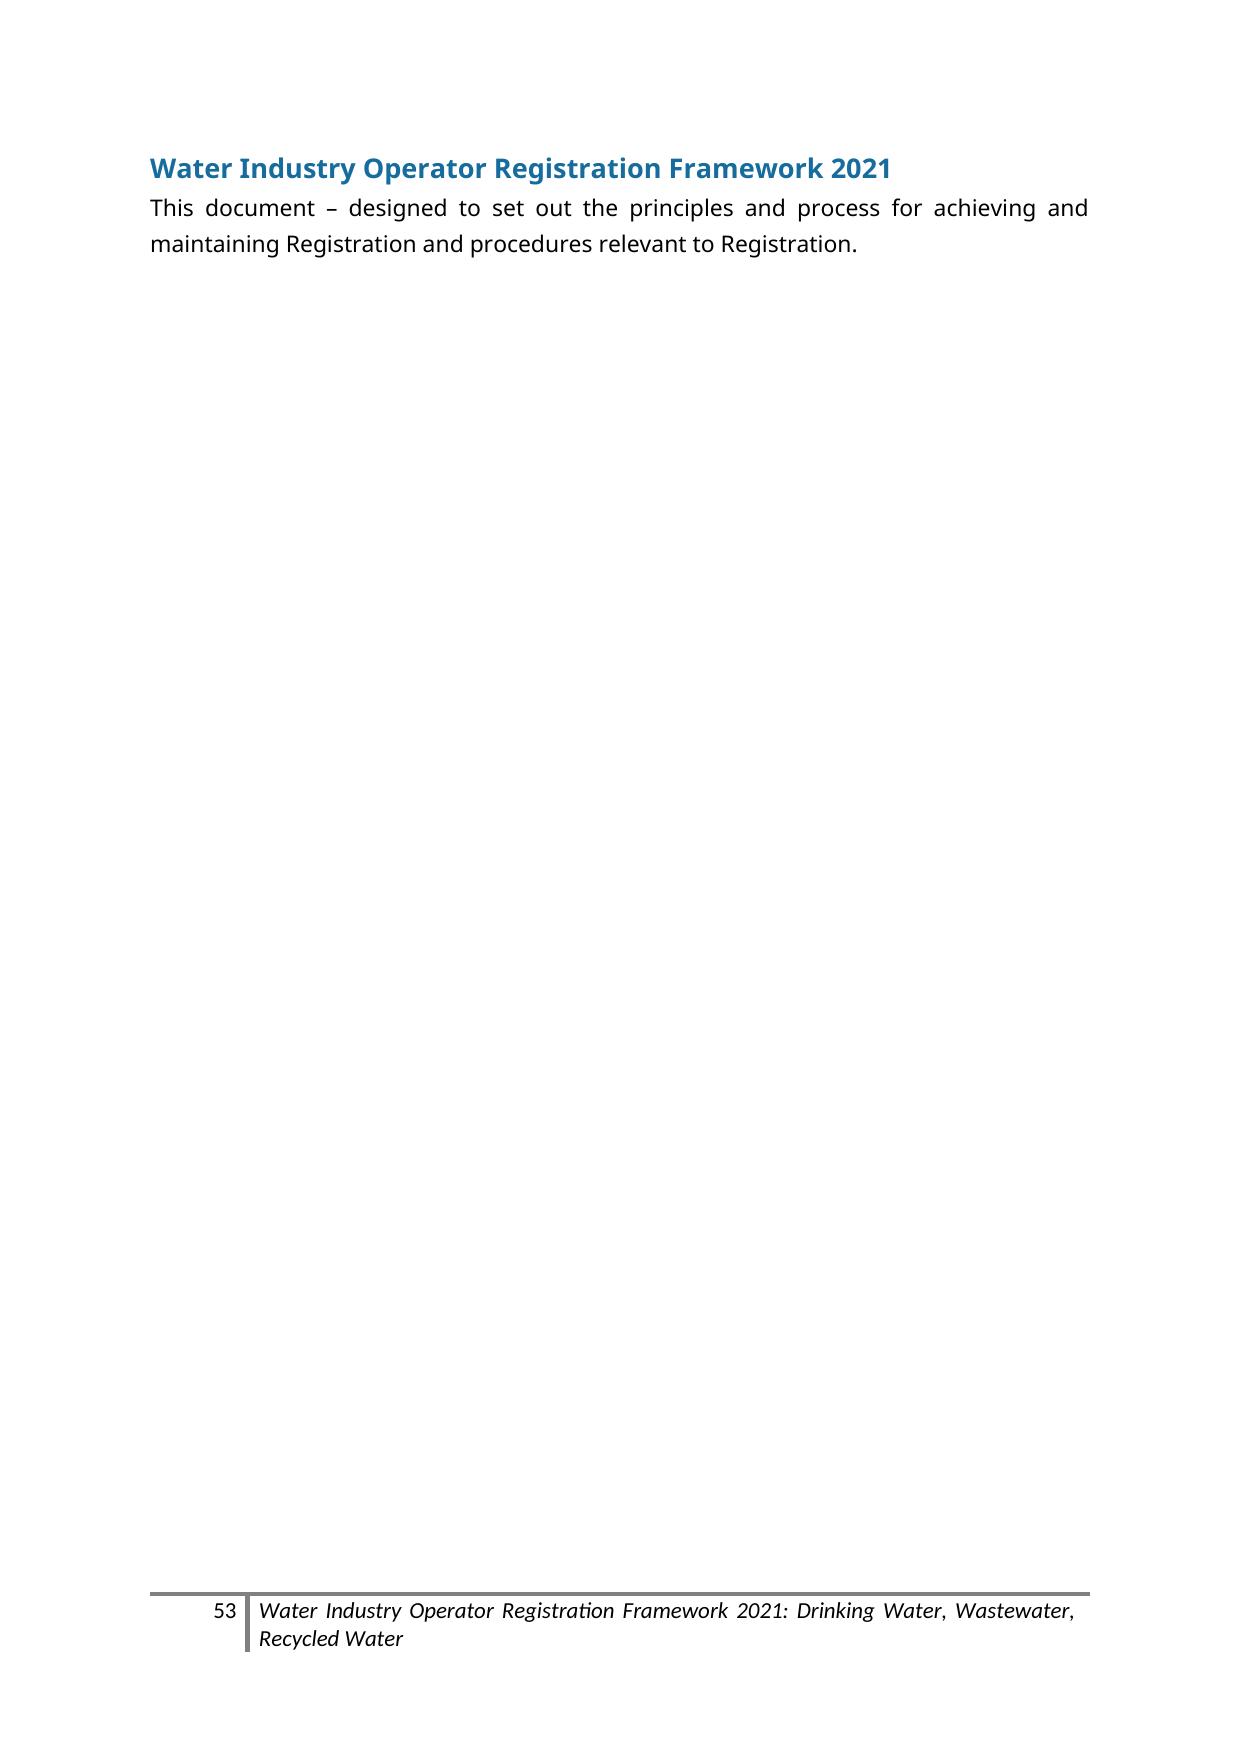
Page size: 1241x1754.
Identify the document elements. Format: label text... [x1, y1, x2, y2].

subtitle Water Industry Operator Registration Framework 2021 [150, 150, 1090, 187]
subtitle This document – designed to set out the principles and process for achieving and maintaining Registration and procedures relevant to Registration. [150, 192, 1090, 259]
